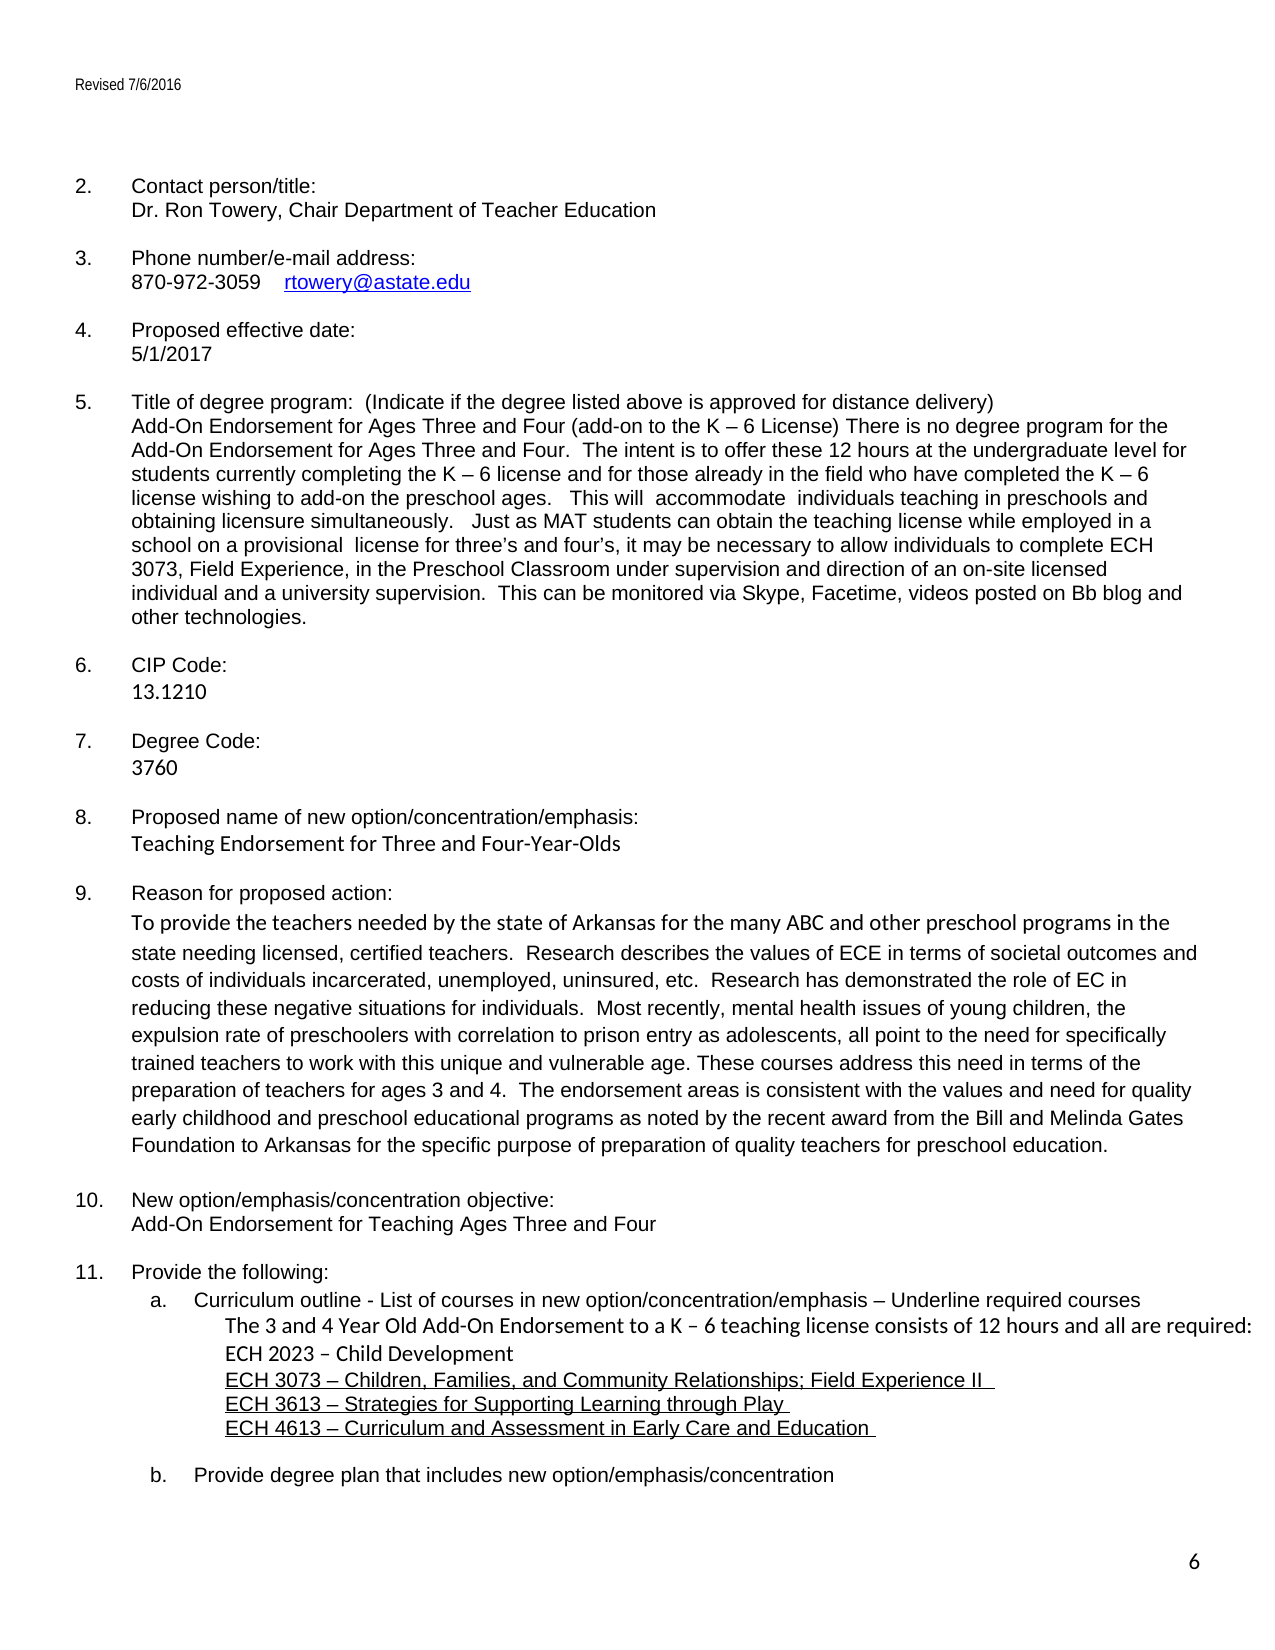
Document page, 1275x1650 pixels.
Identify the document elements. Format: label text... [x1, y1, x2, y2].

text 10. New option/emphasis/concentration objective: [75, 1188, 1200, 1212]
text obtaining licensure simultaneously. Just as MAT students can obtain the teaching license while employed in a [75, 509, 1200, 533]
list Curriculum outline - List of courses in new option/concentration/emphasis – Underline required courses [150, 1287, 1266, 1311]
text Add-On Endorsement for Ages Three and Four. The intent is to offer these 12 hours at the undergraduate level for [75, 437, 1200, 461]
text 11. Provide the following: [75, 1260, 1200, 1284]
text 6. CIP Code: [75, 653, 1200, 677]
text school on a provisional license for three’s and four’s, it may be necessary to allow individuals to complete ECH [75, 533, 1200, 557]
text individual and a university supervision. This can be monitored via Skype, Facetime, videos posted on Bb blog and [75, 581, 1200, 605]
list Provide degree plan that includes new option/emphasis/concentration [150, 1463, 1266, 1487]
text 7. Degree Code: [75, 729, 1200, 753]
text 2. Contact person/title: [75, 174, 1200, 198]
text other technologies. [75, 605, 1200, 629]
text license wishing to add-on the preschool ages. This will accommodate individuals teaching in preschools and [75, 485, 1200, 509]
text Add-On Endorsement for Ages and Four (add-on to the K – 6 License) There is no degree program for the [75, 413, 1200, 437]
text students currently completing the K – 6 license and for those already in the field who have completed the K – 6 [75, 461, 1200, 485]
text 4. Proposed effective date: [75, 318, 1200, 342]
text 5. Title of degree program: (Indicate if the degree listed above is approved for distance delivery) [75, 389, 1200, 413]
text 8. Proposed name of new option/concentration/emphasis: [75, 805, 1200, 829]
text Add-On Endorsement for Teaching Ages Three and Four [75, 1212, 1200, 1236]
text 9. Reason for proposed action: [75, 881, 1200, 905]
text 3. Phone number/e-mail address: [75, 246, 1200, 270]
text 3073, Field Experience, in the Preschool Classroom under supervision and direction of an on-site licensed [75, 557, 1200, 581]
